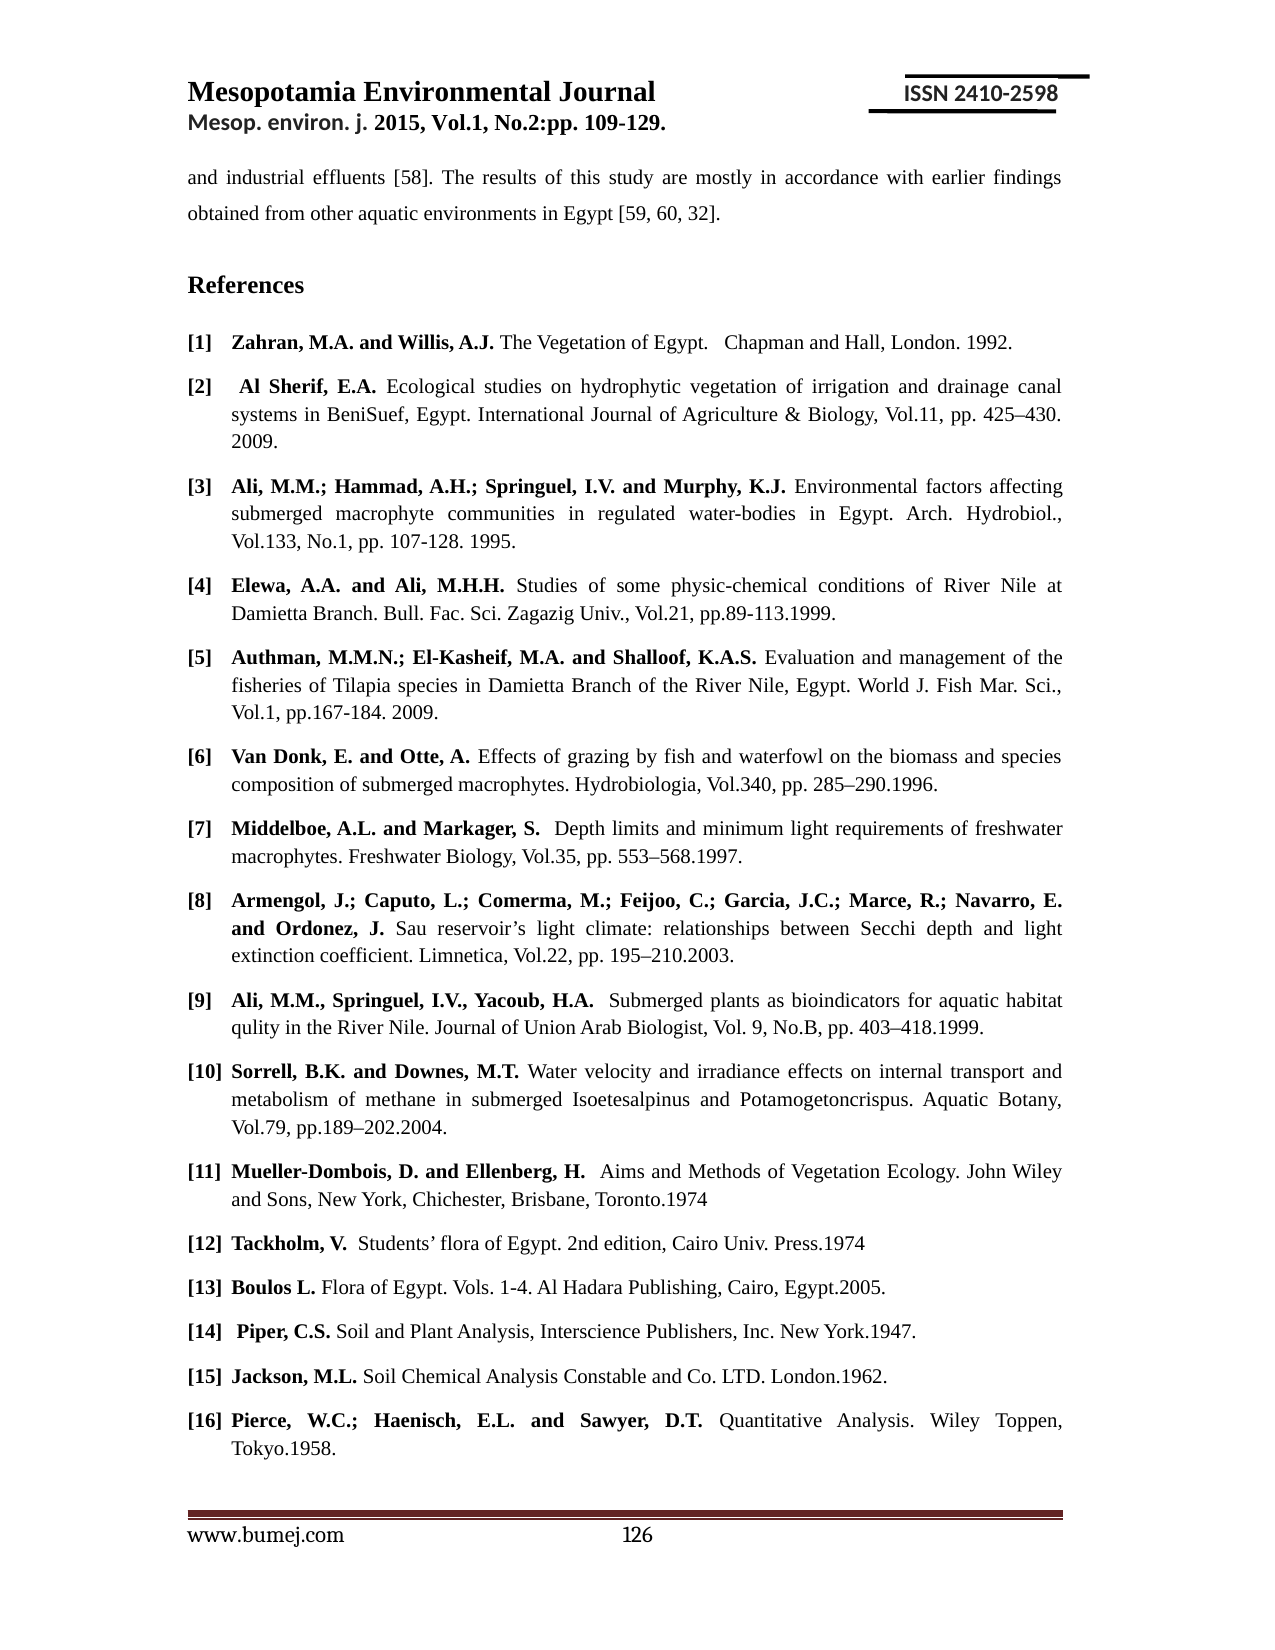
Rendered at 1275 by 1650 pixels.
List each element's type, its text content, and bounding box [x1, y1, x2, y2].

text Pierce, W.C.; Haenisch, E.L. and Sawyer, D.T. Quantitative Analysis. Wiley Toppen, Tokyo.1958. [187, 1408, 1063, 1459]
text Boulos L. Flora of Egypt. Vols. 1-4. Al Hadara Publishing, Cairo, Egypt.2005. [187, 1275, 1063, 1299]
text Armengol, J.; Caputo, L.; Comerma, M.; Feijoo, C.; Garcia, J.C.; Marce, R.; Navarro, E. and Ordonez, J. Sau reservoir’s light climate: relationships between Secchi depth and light extinction coefficient. Limnetica, Vol.22, pp. 195–210.2003. [187, 888, 1063, 967]
text Tackholm, V. Students’ flora of Egypt. 2nd edition, Cairo Univ. Press.1974 [187, 1231, 1063, 1255]
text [187, 164, 1063, 225]
text Piper, C.S. Soil and Plant Analysis, Interscience Publishers, Inc. New York.1947. [187, 1319, 1063, 1343]
text Middelboe, A.L. and Markager, S. Depth limits and minimum light requirements of freshwater macrophytes. Freshwater Biology, Vol.35, pp. 553–568.1997. [187, 816, 1063, 868]
text Al Sherif, E.A. Ecological studies on hydrophytic vegetation of irrigation and drainage canal systems in BeniSuef, Egypt. International Journal of Agriculture & Biology, Vol.11, pp. 425–430. 2009. [187, 374, 1063, 453]
text Ali, M.M., Springuel, I.V., Yacoub, H.A. Submerged plants as bioindicators for aquatic habitat qulity in the River Nile. Journal of Union Arab Biologist, Vol. 9, No.B, pp. 403–418.1999. [187, 988, 1063, 1039]
text Ali, M.M.; Hammad, A.H.; Springuel, I.V. and Murphy, K.J. Environmental factors affecting submerged macrophyte communities in regulated water-bodies in Egypt. Arch. Hydrobiol., Vol.133, No.1, pp. 107-128. 1995. [187, 473, 1063, 553]
text Sorrell, B.K. and Downes, M.T. Water velocity and irradiance effects on internal transport and metabolism of methane in submerged Isoetesalpinus and Potamogetoncrispus. Aquatic Botany, Vol.79, pp.189–202.2004. [187, 1059, 1063, 1139]
text References [187, 270, 1063, 299]
text Mueller-Dombois, D. and Ellenberg, H. Aims and Methods of Vegetation Ecology. John Wiley and Sons, New York, Chichester, Brisbane, Toronto.1974 [187, 1159, 1063, 1211]
text Zahran, M.A. and Willis, A.J. The Vegetation of Egypt. Chapman and Hall, London. 1992. [187, 330, 1063, 354]
text Jackson, M.L. Soil Chemical Analysis Constable and Co. LTD. London.1962. [187, 1364, 1063, 1388]
text Authman, M.M.N.; El-Kasheif, M.A. and Shalloof, K.A.S. Evaluation and management of the fisheries of Tilapia species in Damietta Branch of the River Nile, Egypt. World J. Fish Mar. Sci., Vol.1, pp.167-184. 2009. [187, 645, 1063, 724]
text Van Donk, E. and Otte, A. Effects of grazing by fish and waterfowl on the biomass and species composition of submerged macrophytes. Hydrobiologia, Vol.340, pp. 285–290.1996. [187, 744, 1063, 796]
text Elewa, A.A. and Ali, M.H.H. Studies of some physic-chemical conditions of River Nile at Damietta Branch. Bull. Fac. Sci. Zagazig Univ., Vol.21, pp.89-113.1999. [187, 573, 1063, 625]
